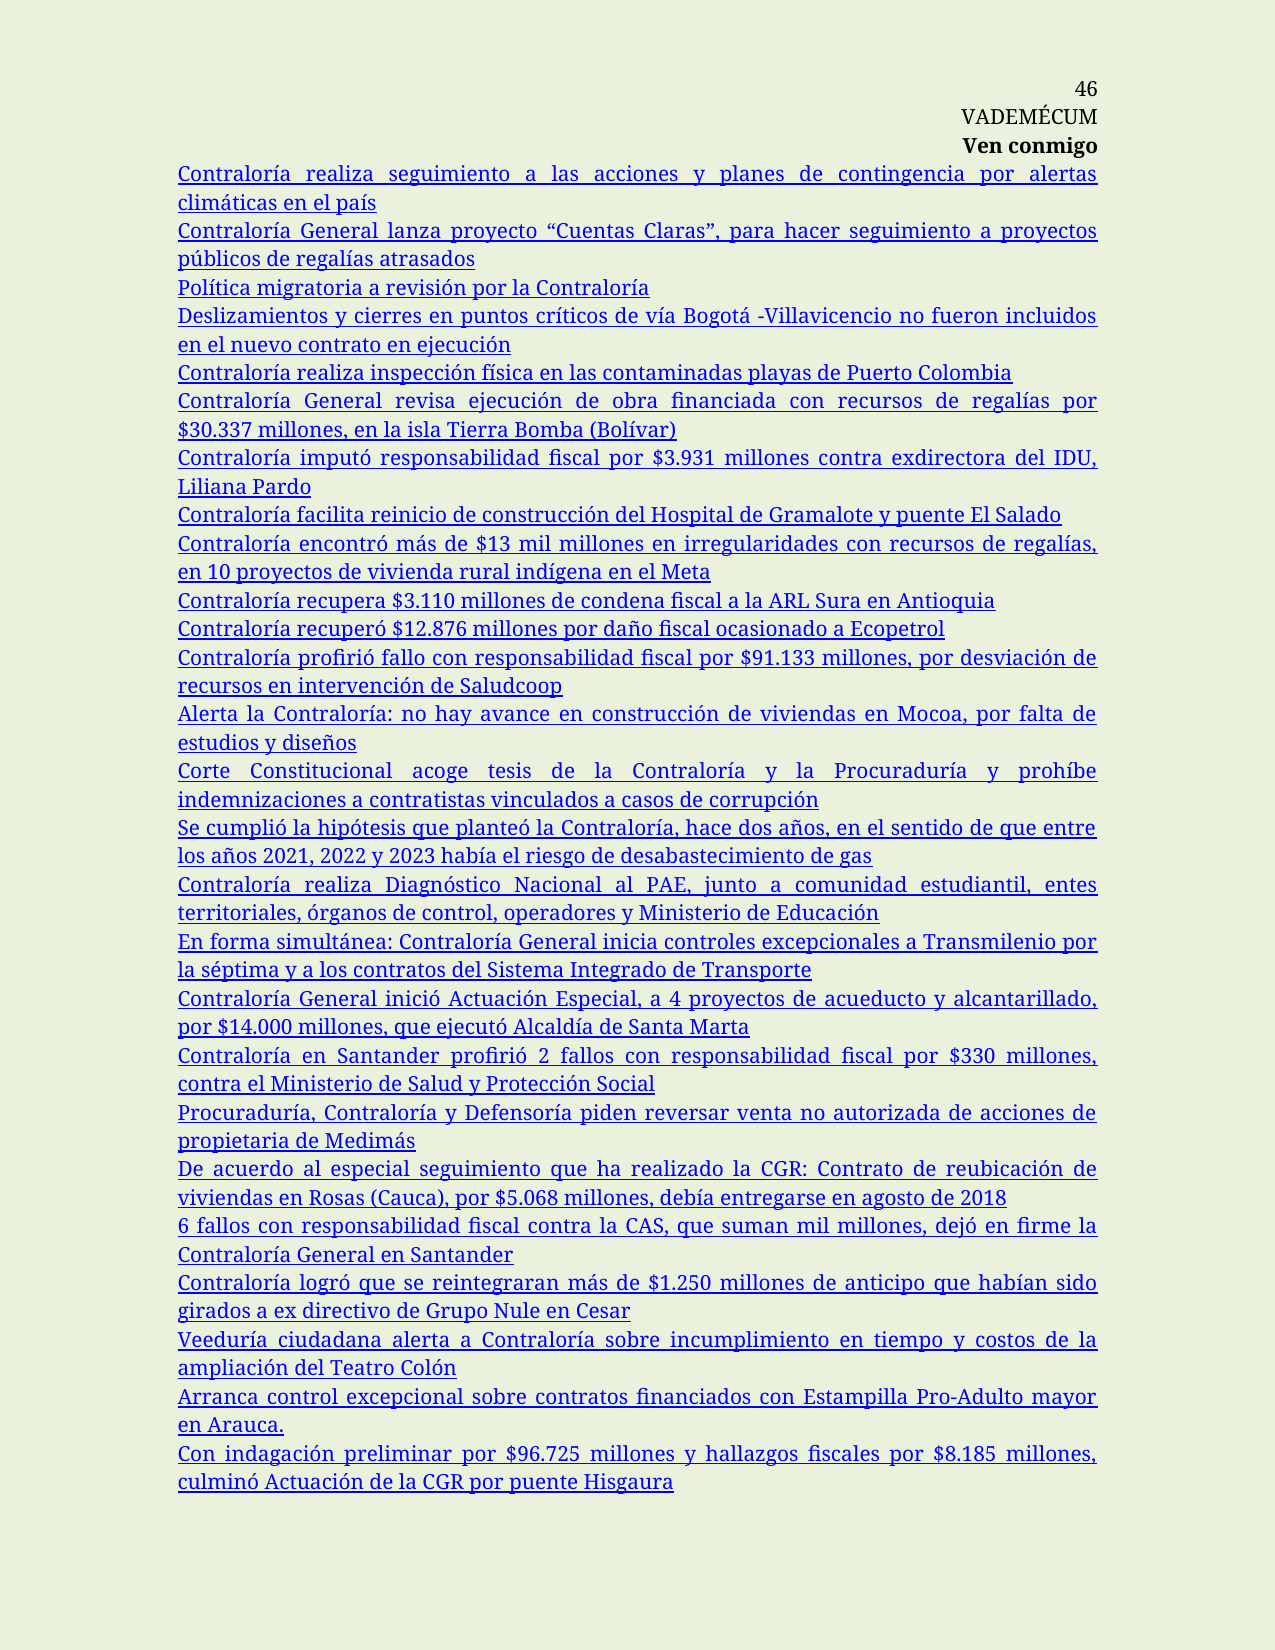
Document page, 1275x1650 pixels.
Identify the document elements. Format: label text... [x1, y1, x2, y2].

text Veeduría ciudadana alerta a Contraloría sobre incumplimiento en tiempo y costos de la ampliación del Teatro Colón [177, 1350, 1098, 1382]
text Contraloría realiza seguimiento a las acciones y planes de contingencia por alertas climáticas en el país [177, 184, 1098, 216]
text Contraloría facilita reinicio de construcción del Hospital de Gramalote y puente El Salado [177, 500, 1098, 529]
text Contraloría General lanza proyecto “Cuentas Claras”, para hacer seguimiento a proyectos públicos de regalías atrasados [177, 241, 1098, 273]
text Contraloría encontró más de $13 mil millones en irregularidades con recursos de regalías, en 10 proyectos de vivienda rural indígena en el Meta [177, 554, 1098, 586]
text Contraloría logró que se reintegraran más de $1.250 millones de anticipo que habían sido girados a ex directivo de Grupo Nule en Cesar [177, 1268, 1098, 1292]
text Se cumplió la hipótesis que planteó la Contraloría, hace dos años, en el sentido de que entre los años 2021, 2022 y 2023 había el riesgo de desabastecimiento de gas [177, 813, 1098, 870]
text Deslizamientos y cierres en puntos críticos de vía Bogotá -Villavicencio no fueron incluidos en el nuevo contrato en ejecución [177, 301, 1098, 326]
text 6 fallos con responsabilidad fiscal contra la CAS, que suman mil millones, dejó en firme la Contraloría General en Santander [177, 1237, 1098, 1268]
text Contraloría General revisa ejecución de obra financiada con recursos de regalías por $30.337 millones, en la isla Tierra Bomba (Bolívar) [177, 412, 1098, 443]
text Contraloría General revisa ejecución de obra financiada con recursos de regalías por $30.337 millones, en la isla Tierra Bomba (Bolívar) [177, 387, 1098, 411]
text Contraloría en Santander profirió 2 fallos con responsabilidad fiscal por $330 millones, contra el Ministerio de Salud y Protección Social [177, 1066, 1098, 1098]
text Contraloría General inició Actuación Especial, a 4 proyectos de acueducto y alcantarillado, por $14.000 millones, que ejecutó Alcaldía de Santa Marta [177, 1009, 1098, 1041]
text Contraloría realiza Diagnóstico Nacional al PAE, junto a comunidad estudiantil, entes territoriales, órganos de control, operadores y Ministerio de Educación [177, 895, 1098, 927]
text Arranca control excepcional sobre contratos financiados con Estampilla Pro-Adulto mayor en Arauca. [177, 1382, 1098, 1406]
text De acuerdo al especial seguimiento que ha realizado la CGR: Contrato de reubicación de viviendas en Rosas (Cauca), por $5.068 millones, debía entregarse en agosto de 2018 [177, 1180, 1098, 1211]
text De acuerdo al especial seguimiento que ha realizado la CGR: Contrato de reubicación de viviendas en Rosas (Cauca), por $5.068 millones, debía entregarse en agosto de 2018 [177, 1154, 1098, 1179]
text Corte Constitucional acoge tesis de la Contraloría y la Procuraduría y prohíbe indemnizaciones a contratistas vinculados a casos de corrupción [177, 782, 1098, 813]
text Contraloría realiza inspección física en las contaminadas playas de Puerto Colombia [177, 358, 1098, 387]
text Contraloría General lanza proyecto “Cuentas Claras”, para hacer seguimiento a proyectos públicos de regalías atrasados [177, 216, 1098, 240]
text Con indagación preliminar por $96.725 millones y hallazgos fiscales por $8.185 millones, culminó Actuación de la CGR por puente Hisgaura [177, 1439, 1098, 1496]
text En forma simultánea: Contraloría General inicia controles excepcionales a Transmilenio por la séptima y a los contratos del Sistema Integrado de Transporte [177, 927, 1098, 951]
text Contraloría imputó responsabilidad fiscal por $3.931 millones contra exdirectora del IDU, Liliana Pardo [177, 469, 1098, 500]
text Corte Constitucional acoge tesis de la Contraloría y la Procuraduría y prohíbe indemnizaciones a contratistas vinculados a casos de corrupción [177, 756, 1098, 781]
text Alerta la Contraloría: no hay avance en construcción de viviendas en Mocoa, por falta de estudios y diseños [177, 699, 1098, 756]
text Contraloría profirió fallo con responsabilidad fiscal por $91.133 millones, por desviación de recursos en intervención de Saludcoop [177, 668, 1098, 699]
text Contraloría realiza seguimiento a las acciones y planes de contingencia por alertas climáticas en el país [177, 159, 1098, 183]
text Veeduría ciudadana alerta a Contraloría sobre incumplimiento en tiempo y costos de la ampliación del Teatro Colón [177, 1325, 1098, 1349]
text Contraloría recuperó $12.876 millones por daño fiscal ocasionado a Ecopetrol [177, 614, 1098, 643]
text Contraloría General inició Actuación Especial, a 4 proyectos de acueducto y alcantarillado, por $14.000 millones, que ejecutó Alcaldía de Santa Marta [177, 984, 1098, 1008]
text Contraloría profirió fallo con responsabilidad fiscal por $91.133 millones, por desviación de recursos en intervención de Saludcoop [177, 643, 1098, 667]
text Contraloría logró que se reintegraran más de $1.250 millones de anticipo que habían sido girados a ex directivo de Grupo Nule en Cesar [177, 1293, 1098, 1325]
text En forma simultánea: Contraloría General inicia controles excepcionales a Transmilenio por la séptima y a los contratos del Sistema Integrado de Transporte [177, 952, 1098, 984]
text 6 fallos con responsabilidad fiscal contra la CAS, que suman mil millones, dejó en firme la Contraloría General en Santander [177, 1211, 1098, 1236]
text Contraloría en Santander profirió 2 fallos con responsabilidad fiscal por $330 millones, contra el Ministerio de Salud y Protección Social [177, 1041, 1098, 1065]
text Arranca control excepcional sobre contratos financiados con Estampilla Pro-Adulto mayor en Arauca. [177, 1407, 1098, 1439]
text Contraloría imputó responsabilidad fiscal por $3.931 millones contra exdirectora del IDU, Liliana Pardo [177, 443, 1098, 468]
text Contraloría encontró más de $13 mil millones en irregularidades con recursos de regalías, en 10 proyectos de vivienda rural indígena en el Meta [177, 529, 1098, 553]
text Contraloría realiza Diagnóstico Nacional al PAE, junto a comunidad estudiantil, entes territoriales, órganos de control, operadores y Ministerio de Educación [177, 870, 1098, 894]
text Contraloría recupera $3.110 millones de condena fiscal a la ARL Sura en Antioquia [177, 586, 1098, 614]
text Deslizamientos y cierres en puntos críticos de vía Bogotá -Villavicencio no fueron incluidos en el nuevo contrato en ejecución [177, 327, 1098, 358]
text Procuraduría, Contraloría y Defensoría piden reversar venta no autorizada de acciones de propietaria de Medimás [177, 1098, 1098, 1154]
text Política migratoria a revisión por la Contraloría [177, 273, 1098, 301]
